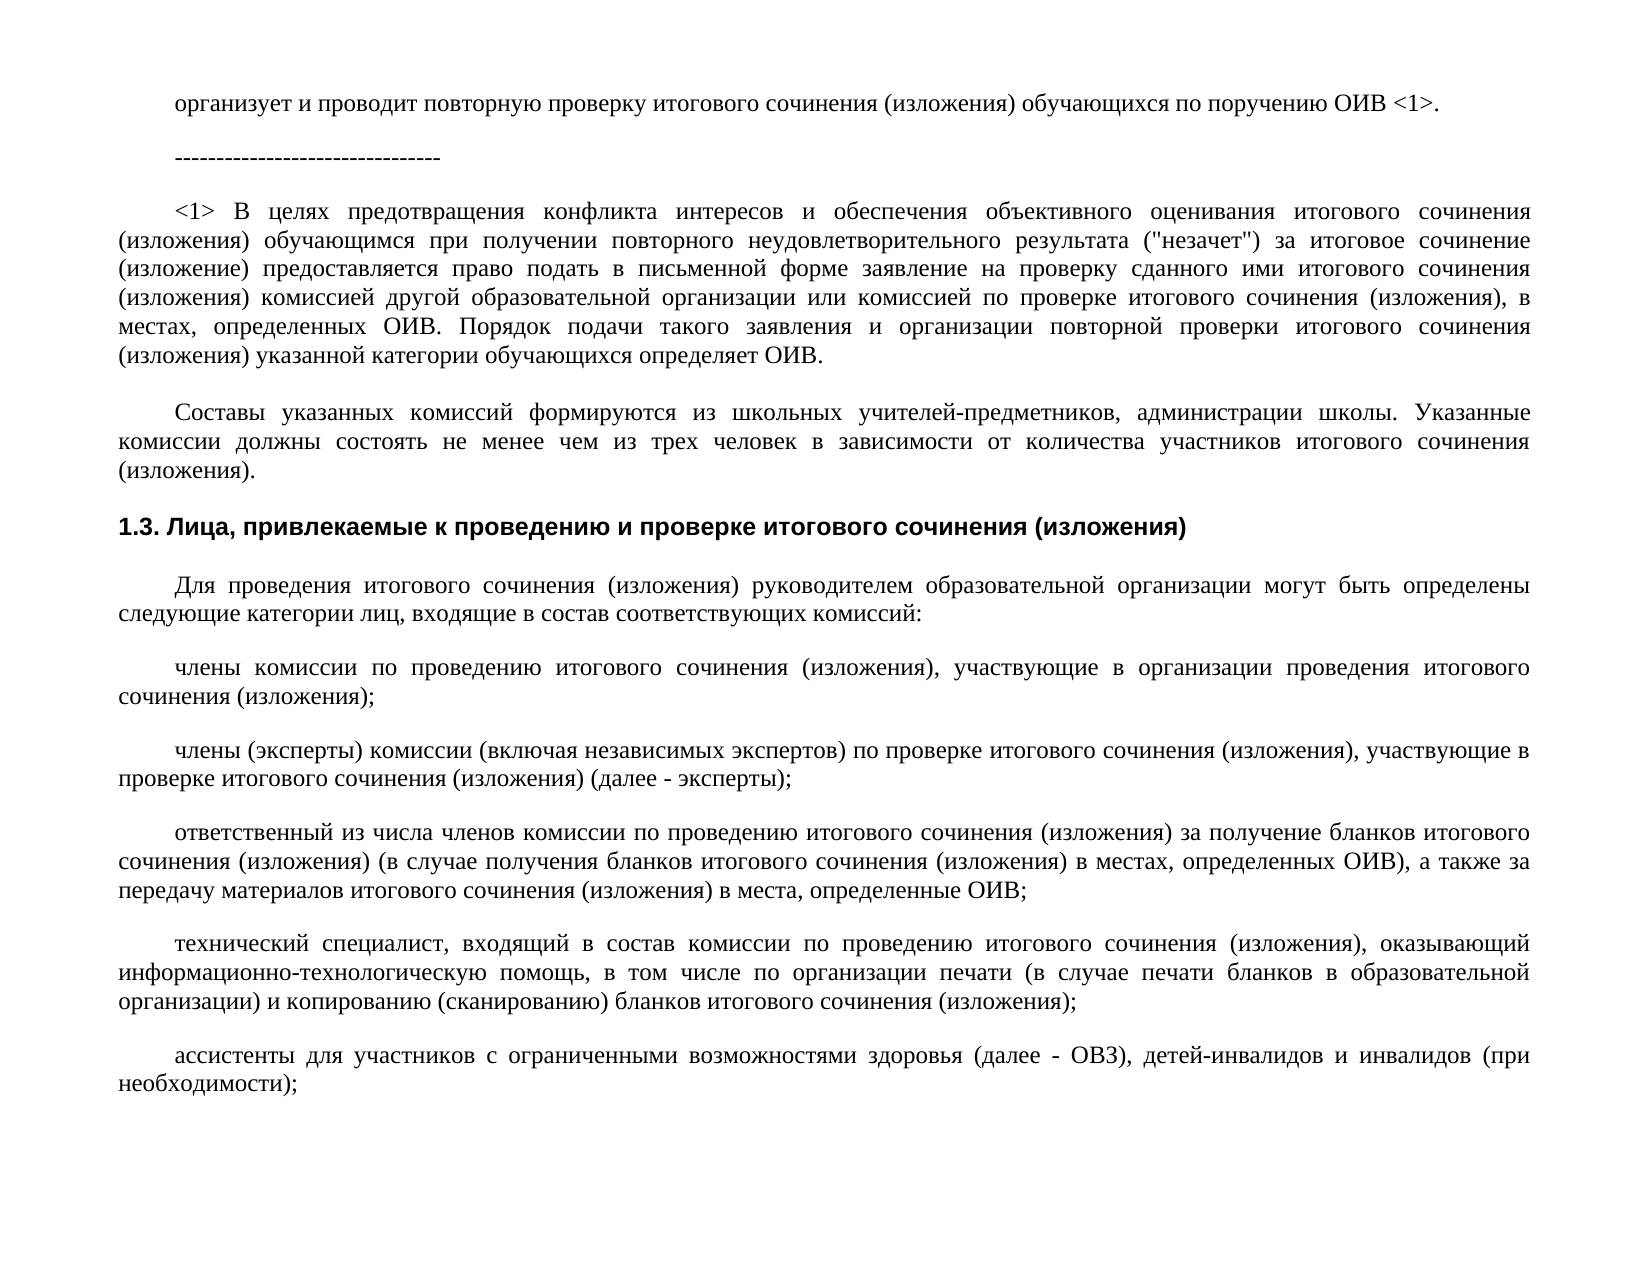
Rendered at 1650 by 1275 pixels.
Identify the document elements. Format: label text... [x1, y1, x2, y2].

text члены (эксперты) комиссии (включая независимых экспертов) по проверке итогового сочинения (изложения), участвующие в проверке итогового сочинения (изложения) (далее - эксперты); [118, 735, 1532, 792]
text ответственный из числа членов комиссии по проведению итогового сочинения (изложения) за получение бланков итогового сочинения (изложения) (в случае получения бланков итогового сочинения (изложения) в местах, определенных ОИВ), а также за передачу материалов итогового сочинения (изложения) в места, определенные ОИВ; [118, 817, 1532, 903]
text <1> В целях предотвращения конфликта интересов и обеспечения объективного оценивания итогового сочинения (изложения) обучающимся при получении повторного неудовлетворительного результата ("незачет") за итоговое сочинение (изложение) предоставляется право подать в письменной форме заявление на проверку сданного ими итогового сочинения (изложения) комиссией другой образовательной организации или комиссией по проверке итогового сочинения (изложения), в местах, определенных ОИВ. Порядок подачи такого заявления и организации повторной проверки итогового сочинения (изложения) указанной категории обучающихся определяет ОИВ. [118, 196, 1532, 368]
text Для проведения итогового сочинения (изложения) руководителем образовательной организации могут быть определены следующие категории лиц, входящие в состав соответствующих комиссий: [118, 570, 1532, 627]
text члены комиссии по проведению итогового сочинения (изложения), участвующие в организации проведения итогового сочинения (изложения); [118, 652, 1532, 710]
text Составы указанных комиссий формируются из школьных учителей-предметников, администрации школы. Указанные комиссии должны состоять не менее чем из трех человек в зависимости от количества участников итогового сочинения (изложения). [118, 397, 1532, 483]
text 1.3. Лица, привлекаемые к проведению и проверке итогового сочинения (изложения) [118, 512, 1532, 541]
text технический специалист, входящий в состав комиссии по проведению итогового сочинения (изложения), оказывающий информационно-технологическую помощь, в том числе по организации печати (в случае печати бланков в образовательной организации) и копированию (сканированию) бланков итогового сочинения (изложения); [118, 928, 1532, 1015]
text организует и проводит повторную проверку итогового сочинения (изложения) обучающихся по поручению ОИВ <1>. [118, 88, 1532, 117]
text ассистенты для участников с ограниченными возможностями здоровья (далее - ОВЗ), детей-инвалидов и инвалидов (при необходимости); [118, 1040, 1532, 1097]
text -------------------------------- [118, 142, 1532, 171]
